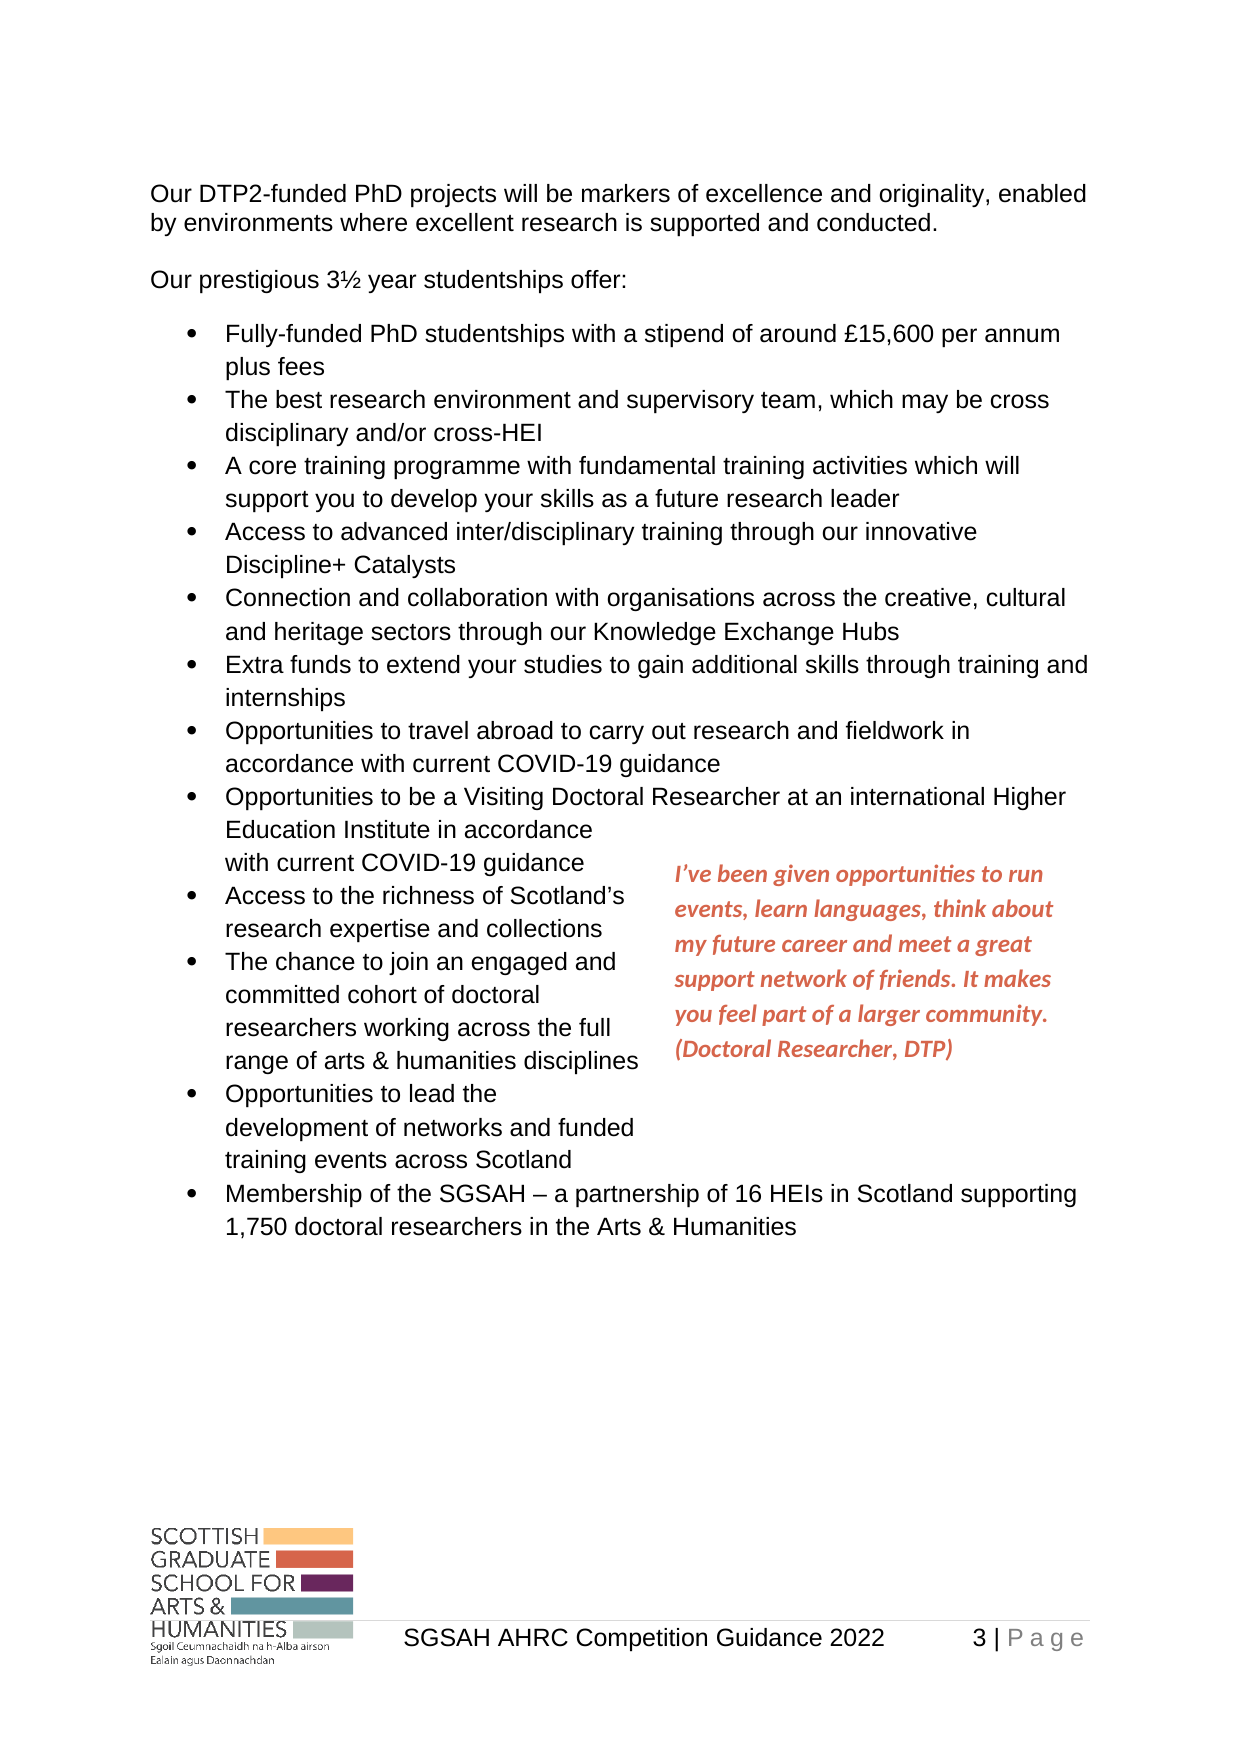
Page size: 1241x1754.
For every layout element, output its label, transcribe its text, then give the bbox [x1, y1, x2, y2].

picture [150, 1621, 354, 1666]
list Membership of the SGSAH – a partnership of 16 HEIs in Scotland supporting 1,750 doctoral researchers in the Arts & Humanities [187, 1178, 1090, 1240]
list Access to advanced inter/disciplinary training through our innovative Discipline+ Catalysts [187, 517, 1090, 579]
list Connection and collaboration with organisations across the creative, cultural and heritage sectors through our Knowledge Exchange Hubs [187, 583, 1090, 645]
list Opportunities to be a Visiting Doctoral Researcher at an international Higher Education Institute in accordance with current COVID-19 guidance [187, 782, 1090, 877]
list Extra funds to extend your studies to gain additional skills through training and internships [187, 649, 1090, 711]
list The best research environment and supervisory team, which may be cross disciplinary and/or cross-HEI [187, 385, 1090, 447]
picture [150, 1528, 354, 1620]
text Our DTP2-funded PhD projects will be markers of excellence and originality, enabled by environments where excellent research is supported and conducted. [150, 179, 1090, 236]
text Our prestigious 3½ year studentships offer: [150, 265, 1090, 294]
list Opportunities to travel abroad to carry out research and fieldwork in accordance with current COVID-19 guidance [187, 716, 1090, 778]
list Access to the richness of Scotland’s research expertise and collections [187, 881, 659, 943]
list Fully-funded PhD studentships with a stipend of around £15,600 per annum plus fees [187, 319, 1090, 381]
list Opportunities to lead the development of networks and funded training events across Scotland [187, 1079, 1090, 1174]
list The chance to join an engaged and committed cohort of doctoral researchers working across the full range of arts & humanities disciplines [187, 947, 659, 1075]
list A core training programme with fundamental training activities which will support you to develop your skills as a future research leader [187, 451, 1090, 513]
